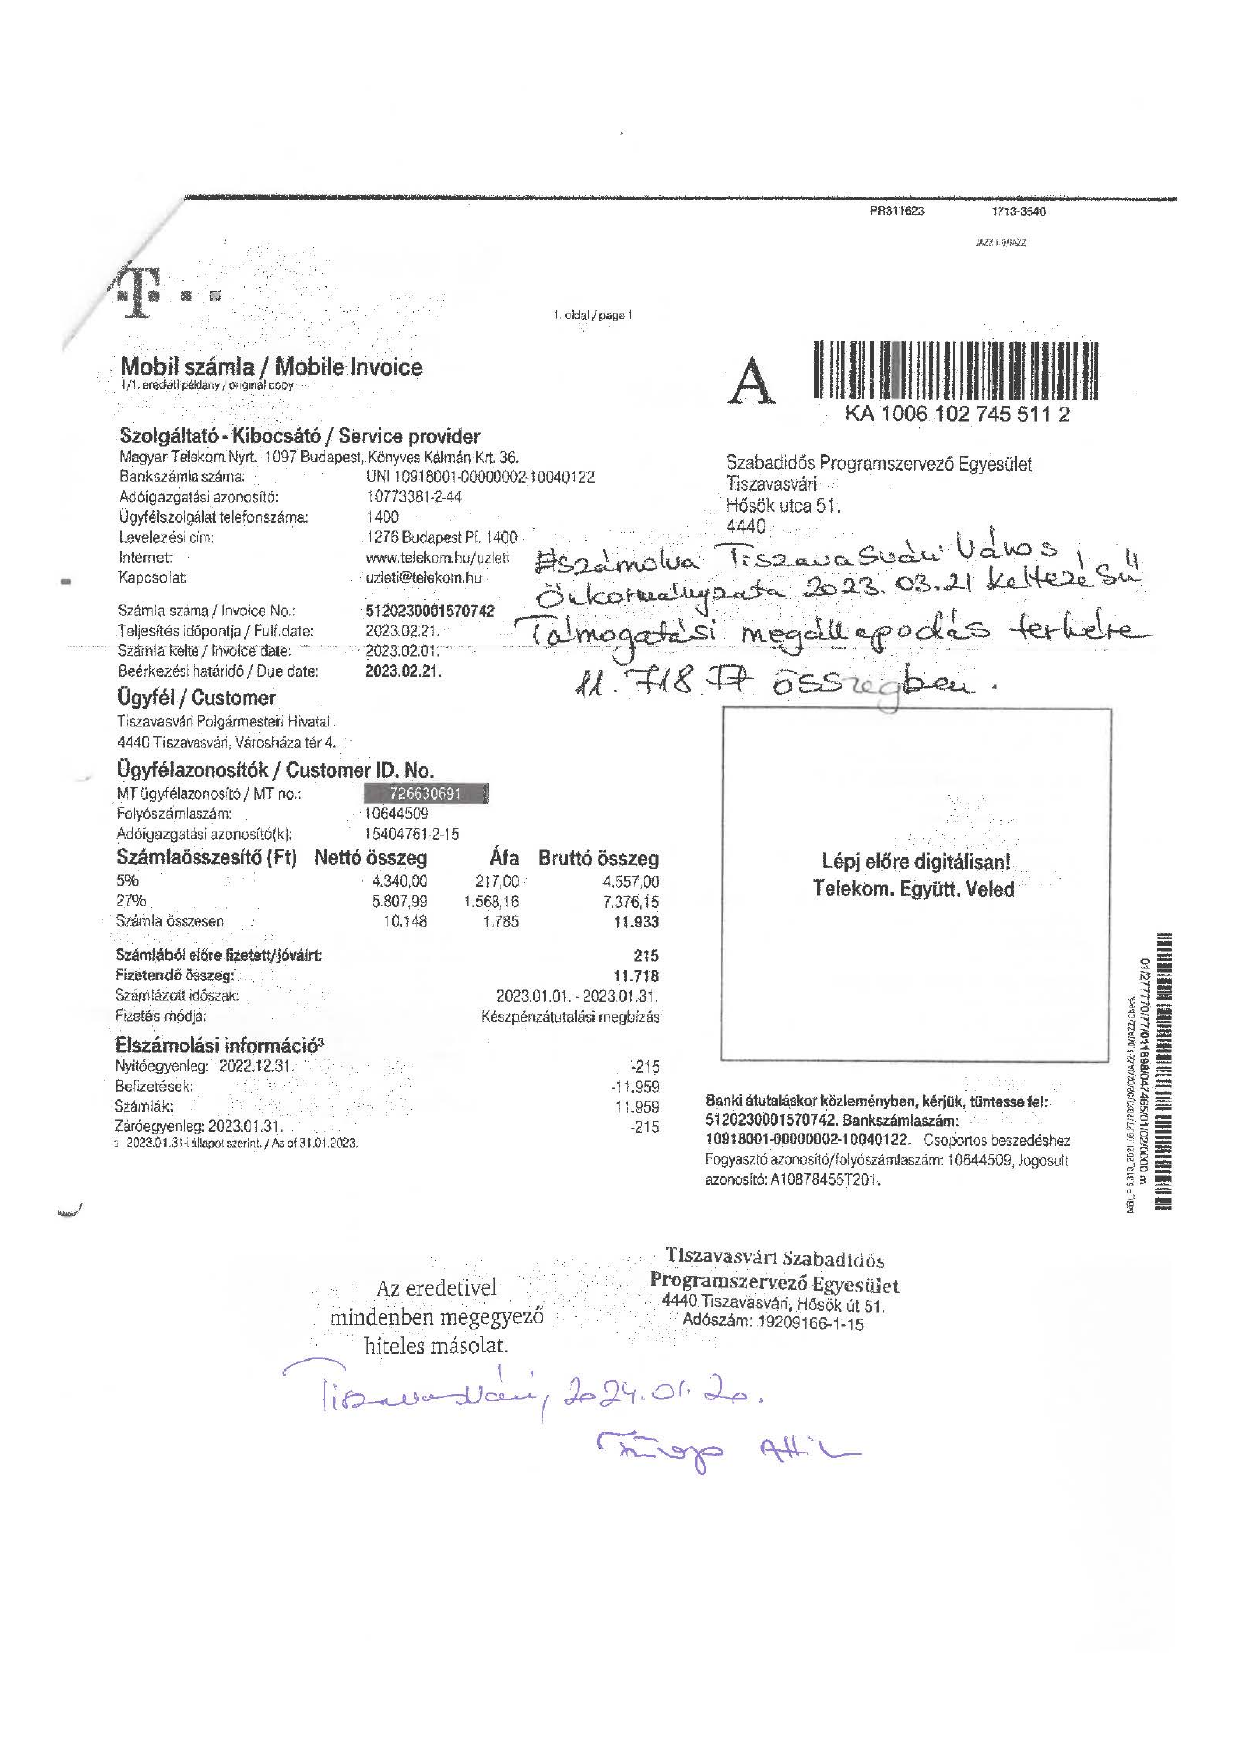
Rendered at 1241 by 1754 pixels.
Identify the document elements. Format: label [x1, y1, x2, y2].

picture [47, 47, 1193, 1666]
